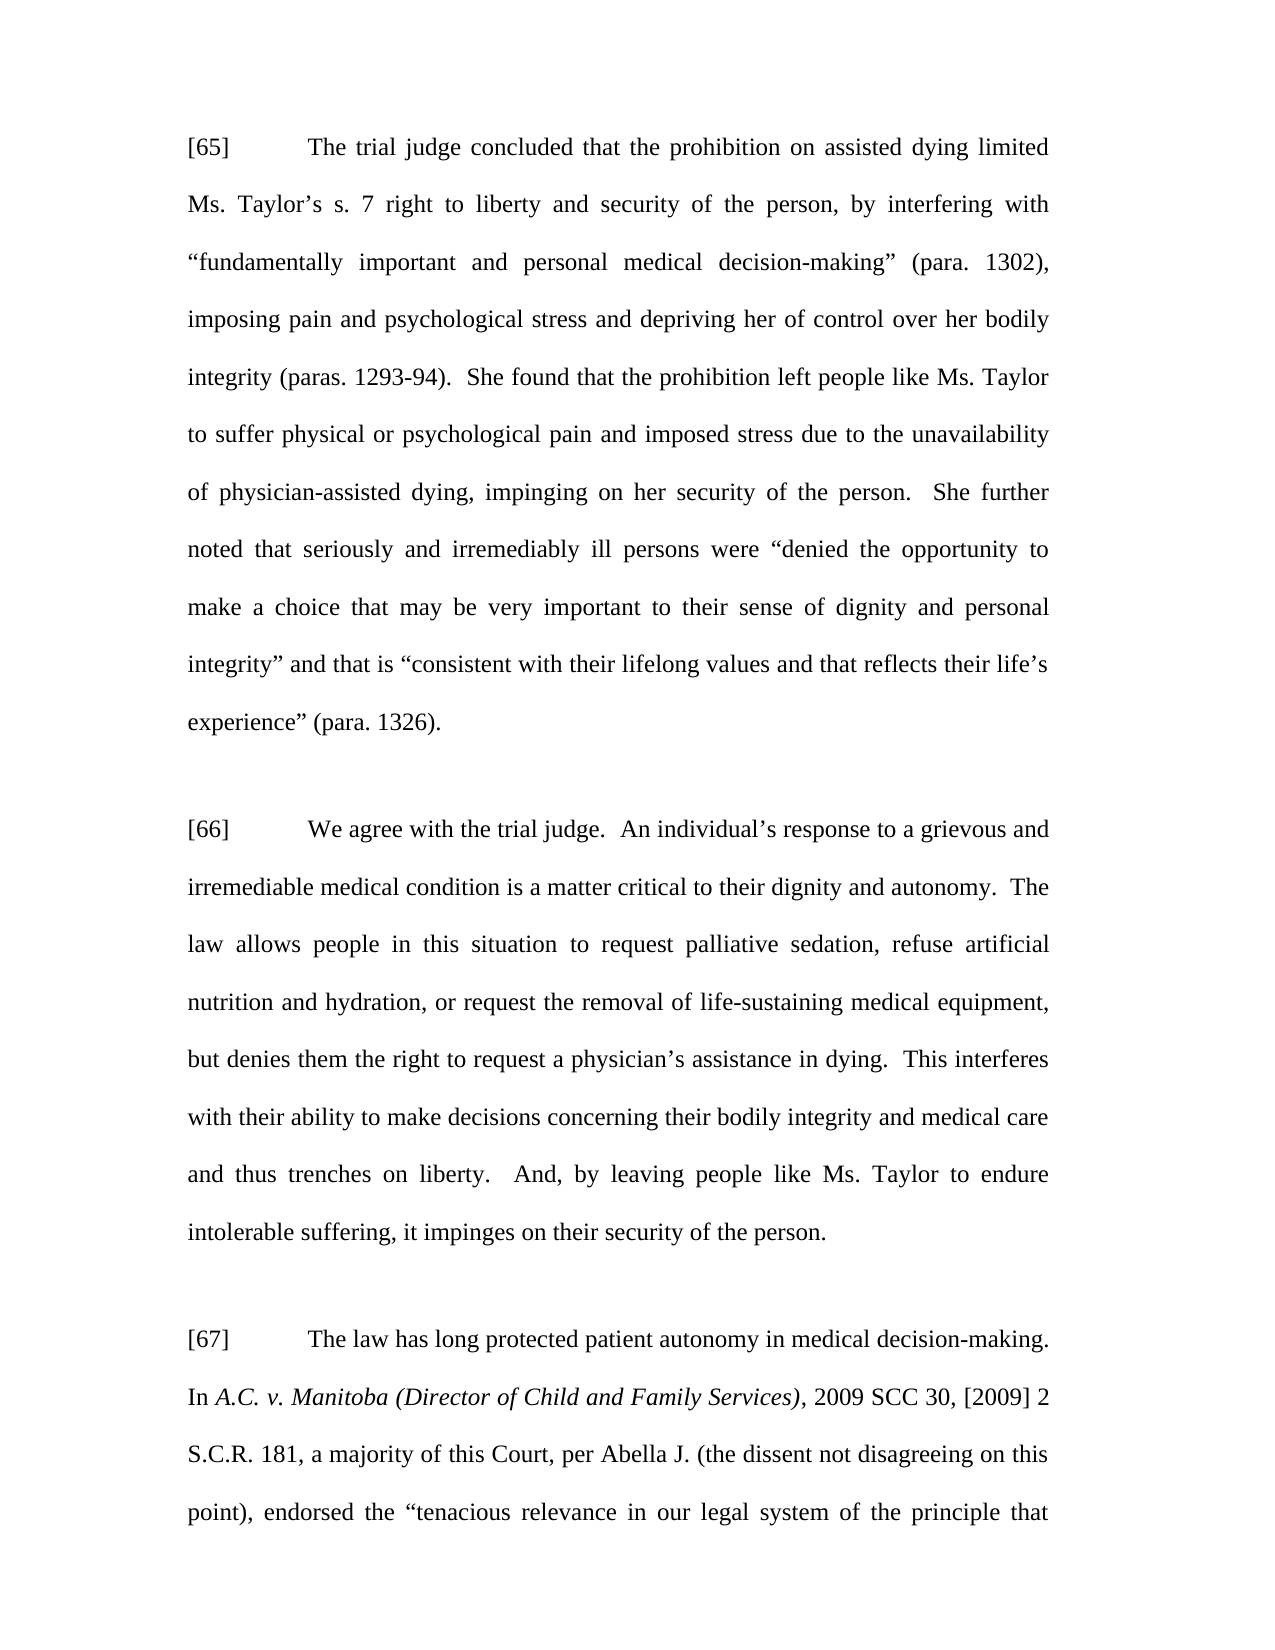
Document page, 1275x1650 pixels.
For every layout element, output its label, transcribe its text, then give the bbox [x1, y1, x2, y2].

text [187, 1324, 1050, 1526]
text The trial judge concluded that the prohibition on assisted dying limited Ms. Taylor’s s. 7 right to liberty and security of the person, by interfering with “fundamentally important and personal medical decision-making” (para. 1302), imposing pain and psychological stress and depriving her of control over her bodily integrity (paras. 1293-94). She found that the prohibition left people like Ms. Taylor to suffer physical or psychological pain and imposed stress due to the unavailability of physician-assisted dying, impinging on her security of the person. She further noted that seriously and irremediably ill persons were “denied the opportunity to make a choice that may be very important to their sense of dignity and personal integrity” and that is “consistent with their lifelong values and that reflects their life’s experience” (para. 1326). [187, 132, 1050, 736]
text We agree with the trial judge. An individual’s response to a grievous and irremediable medical condition is a matter critical to their dignity and autonomy. The law allows people in this situation to request palliative sedation, refuse artificial nutrition and hydration, or request the removal of life-sustaining medical equipment, but denies them the right to request a physician’s assistance in dying. This interferes with their ability to make decisions concerning their bodily integrity and medical care and thus trenches on liberty. And, by leaving people like Ms. Taylor to endure intolerable suffering, it impinges on their security of the person. [187, 814, 1050, 1246]
